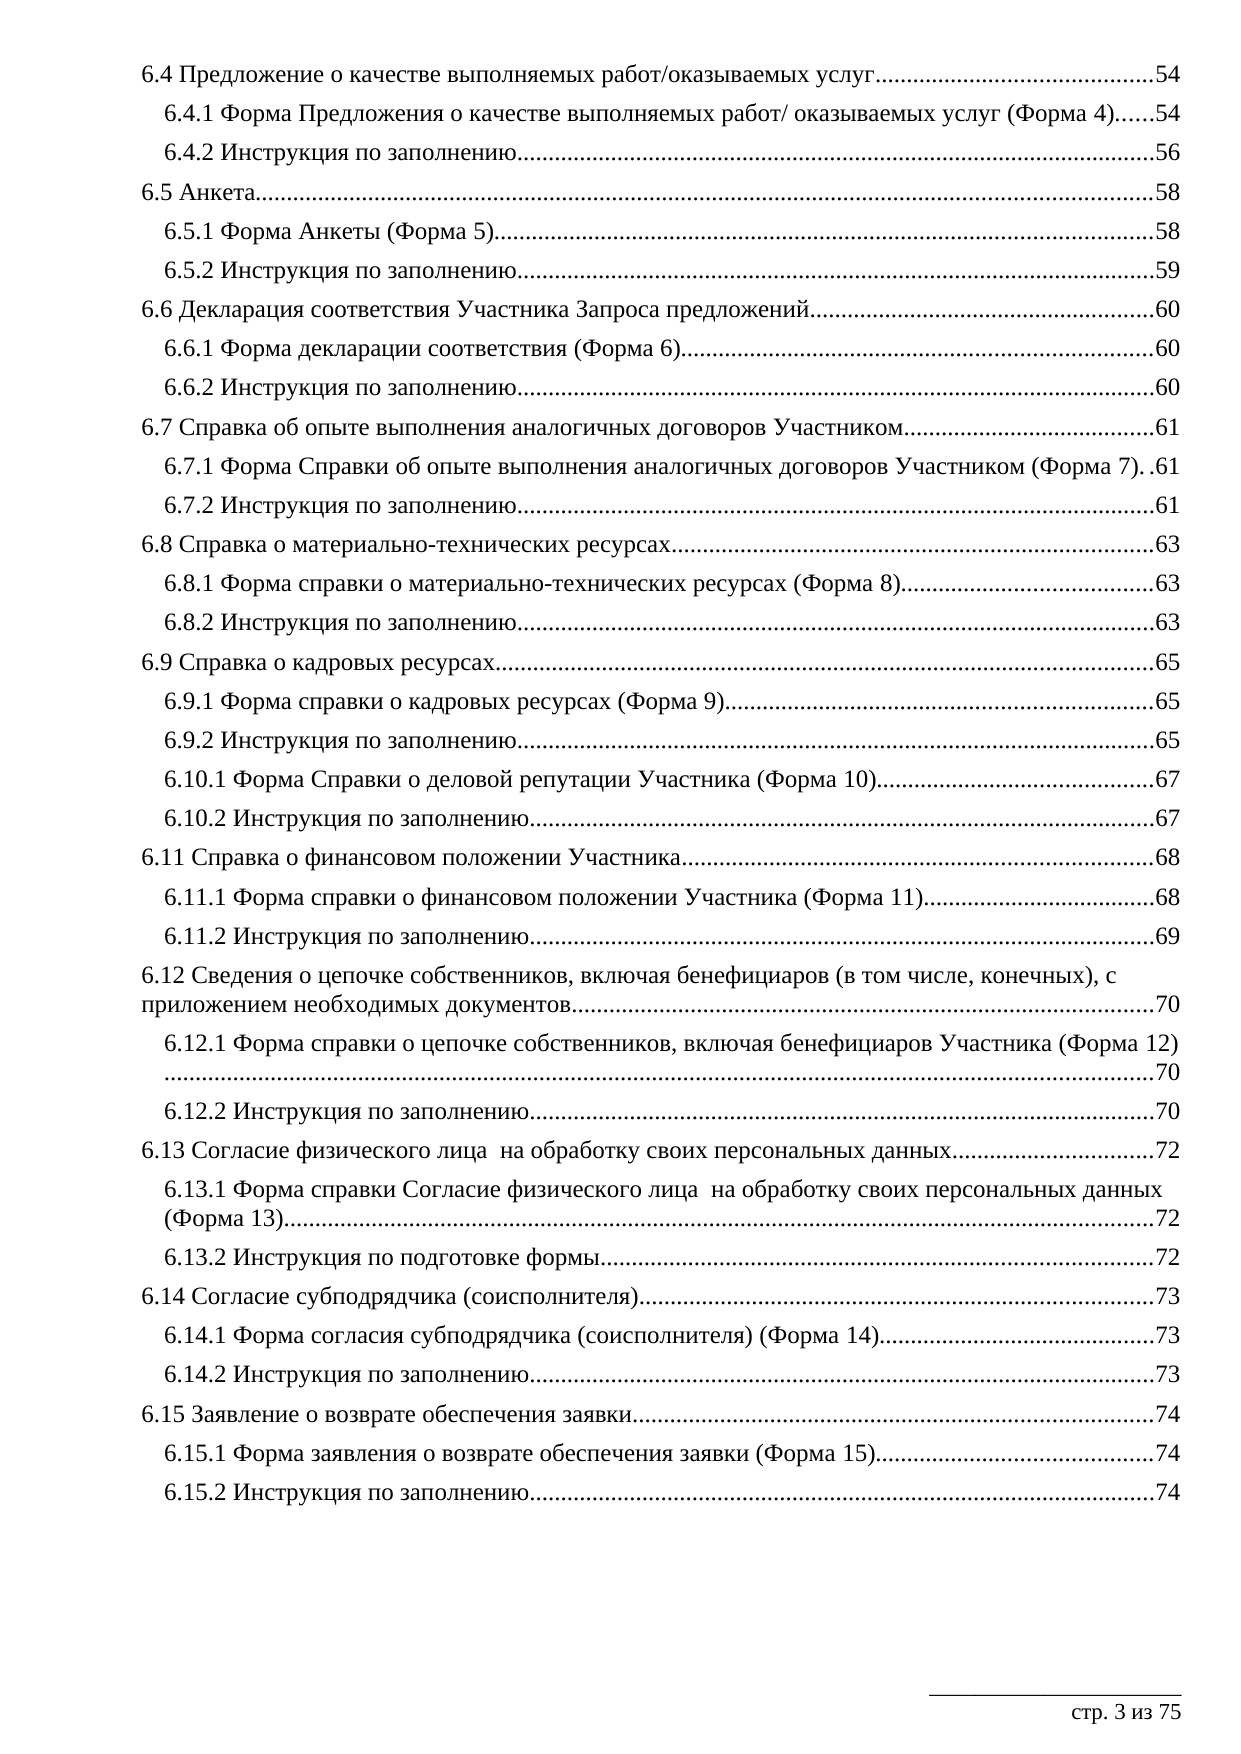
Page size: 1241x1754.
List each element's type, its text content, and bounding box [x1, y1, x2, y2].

text 6.14.2 Инструкция по заполнению 73 [164, 1359, 1181, 1388]
text 6.6.1 Форма декларации соответствия (Форма 6) 60 [164, 333, 1181, 362]
text 6.7.2 Инструкция по заполнению 61 [164, 490, 1181, 519]
text 6.13.1 Форма справки Согласие физического лица на обработку своих персональных данных (Форма 13) 72 [164, 1174, 1181, 1232]
text 6.9.2 Инструкция по заполнению 65 [164, 725, 1181, 754]
text 6.15.2 Инструкция по заполнению 74 [164, 1477, 1181, 1506]
text 6.6.2 Инструкция по заполнению 60 [164, 372, 1181, 401]
text 6.11.2 Инструкция по заполнению 69 [164, 921, 1181, 949]
text 6.4 Предложение о качестве выполняемых работ/оказываемых услуг 54 [141, 59, 1181, 88]
text 6.10.1 Форма Справки о деловой репутации Участника (Форма 10) 67 [164, 764, 1181, 793]
text 6.13 Согласие физического лица на обработку своих персональных данных 72 [141, 1135, 1181, 1164]
text 6.7.1 Форма Справки об опыте выполнения аналогичных договоров Участником (Форма 7) 61 [164, 451, 1181, 479]
text 6.12 Сведения о цепочке собственников, включая бенефициаров (в том числе, конечных), с приложением необходимых документов 70 [141, 960, 1181, 1017]
text 6.4.2 Инструкция по заполнению 56 [164, 137, 1181, 166]
text 6.6 Декларация соответствия Участника Запроса предложений 60 [141, 294, 1181, 323]
text 6.5 Анкета 58 [141, 177, 1181, 205]
text 6.7 Справка об опыте выполнения аналогичных договоров Участником 61 [141, 412, 1181, 440]
text 6.4.1 Форма Предложения о качестве выполняемых работ/ оказываемых услуг (Форма 4) 54 [164, 98, 1181, 127]
text 6.12.2 Инструкция по заполнению 70 [164, 1096, 1181, 1124]
text 6.11.1 Форма справки о финансовом положении Участника (Форма 11) 68 [164, 882, 1181, 910]
text 6.8.1 Форма справки о материально-технических ресурсах (Форма 8) 63 [164, 568, 1181, 597]
text 6.12.1 Форма справки о цепочке собственников, включая бенефициаров Участника (Форма 12) 70 [164, 1028, 1181, 1085]
text 6.5.1 Форма Анкеты (Форма 5) 58 [164, 216, 1181, 244]
text 6.11 Справка о финансовом положении Участника 68 [141, 842, 1181, 871]
text 6.9 Справка о кадровых ресурсах 65 [141, 647, 1181, 675]
text 6.14 Согласие субподрядчика (соисполнителя) 73 [141, 1281, 1181, 1310]
text 6.14.1 Форма согласия субподрядчика (соисполнителя) (Форма 14) 73 [164, 1320, 1181, 1349]
text 6.5.2 Инструкция по заполнению 59 [164, 255, 1181, 284]
text 6.15.1 Форма заявления о возврате обеспечения заявки (Форма 15) 74 [164, 1438, 1181, 1467]
text 6.10.2 Инструкция по заполнению 67 [164, 803, 1181, 832]
text 6.15 Заявление о возврате обеспечения заявки 74 [141, 1399, 1181, 1427]
text 6.8.2 Инструкция по заполнению 63 [164, 607, 1181, 636]
text 6.8 Справка о материально-технических ресурсах 63 [141, 529, 1181, 558]
text 6.9.1 Форма справки о кадровых ресурсах (Форма 9) 65 [164, 686, 1181, 714]
text 6.13.2 Инструкция по подготовке формы 72 [164, 1242, 1181, 1271]
